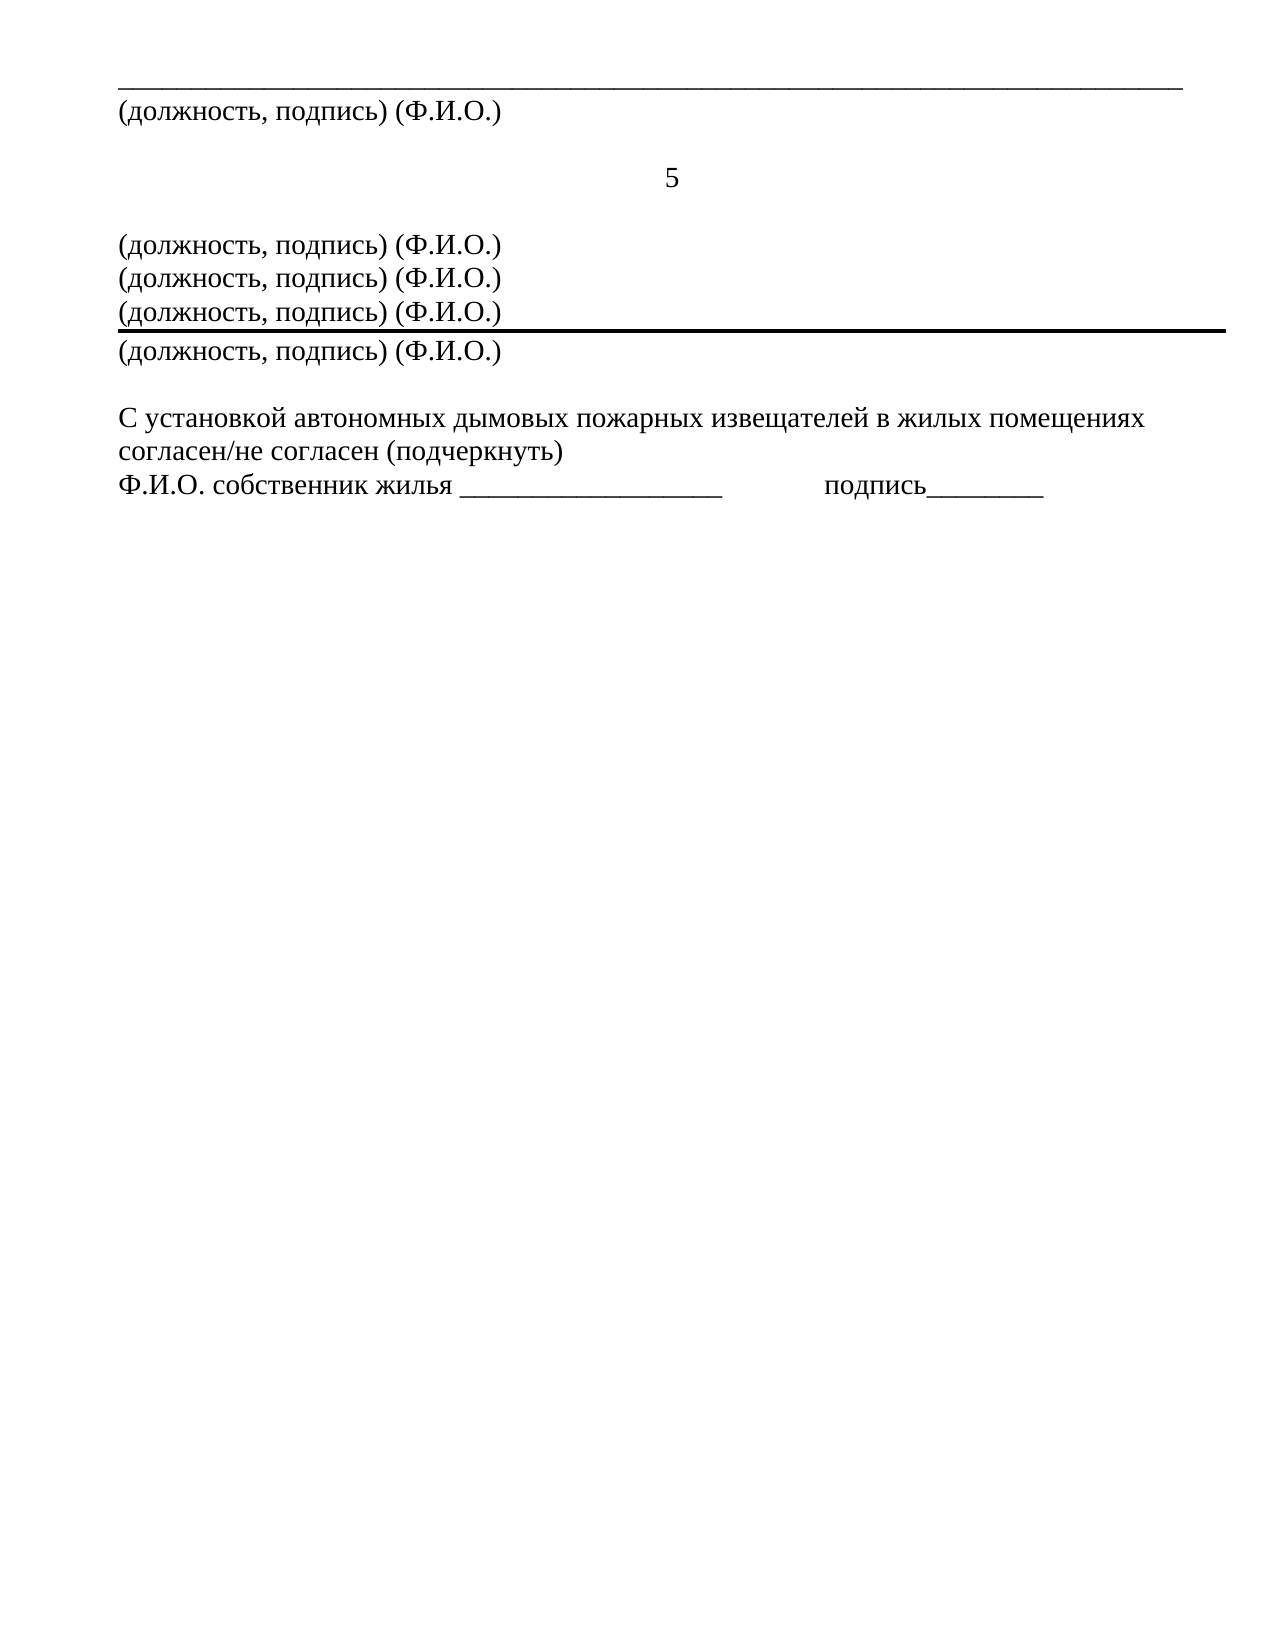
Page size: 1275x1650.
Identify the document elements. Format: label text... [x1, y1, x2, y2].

text (должность, подпись) (Ф.И.О.) [118, 333, 1226, 366]
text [118, 93, 1226, 126]
text (должность, подпись) (Ф.И.О.) [118, 260, 1226, 294]
text _________________________________________________________________________ [118, 59, 1226, 93]
text Ф.И.О. собственник жилья __________________ подпись________ [118, 467, 1226, 500]
text (должность, подпись) (Ф.И.О.) [118, 294, 1226, 329]
text С установкой автономных дымовых пожарных извещателей в жилых помещениях согласен/не согласен (подчеркнуть) [118, 400, 1226, 467]
text (должность, подпись) (Ф.И.О.) [118, 227, 1226, 260]
text 5 [118, 160, 1226, 193]
